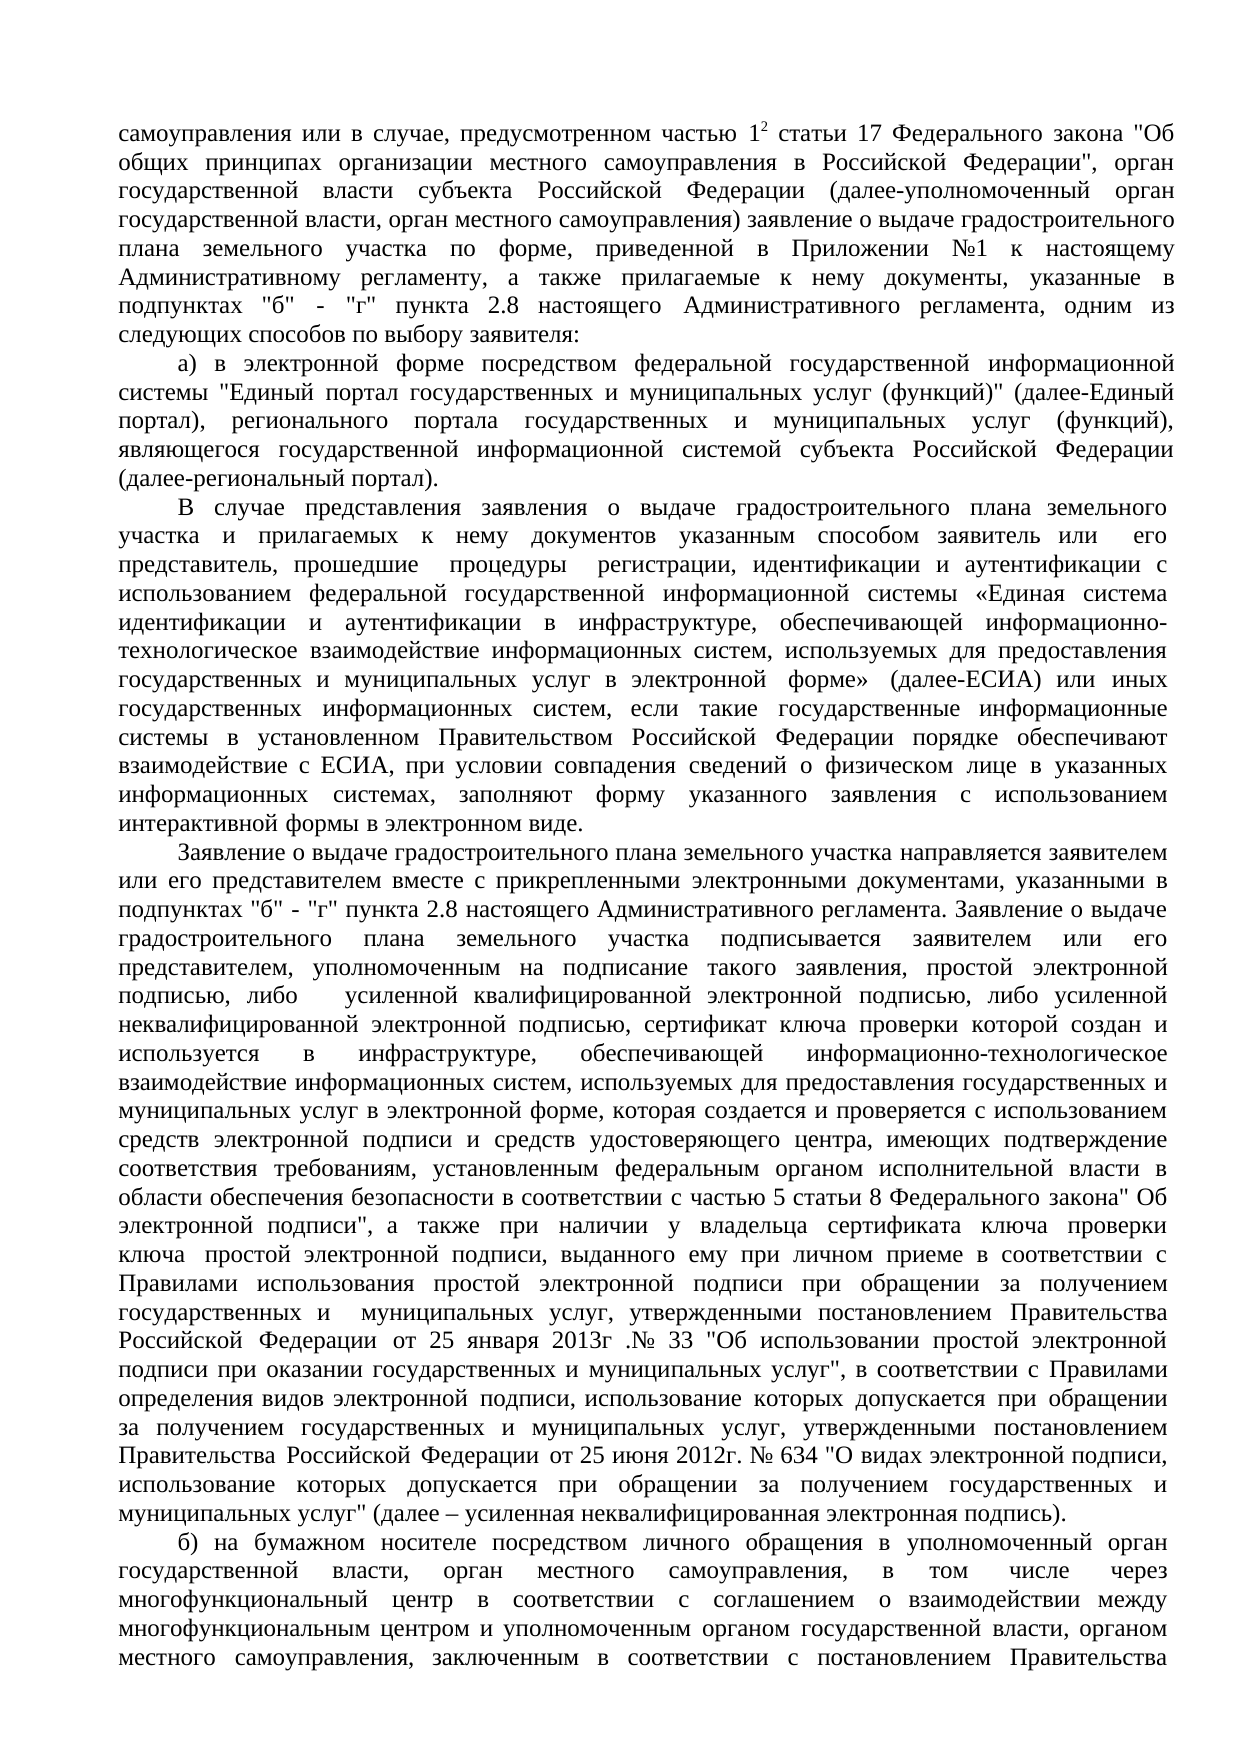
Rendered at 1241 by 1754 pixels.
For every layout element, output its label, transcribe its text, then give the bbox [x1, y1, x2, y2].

text В случае представления заявления о выдаче градостроительного плана земельного участка и прилагаемых к нему документов указанным способом заявитель или его представитель, прошедшие процедуры регистрации, идентификации и аутентификации с использованием федеральной государственной информационной системы «Единая система идентификации и аутентификации в инфраструктуре, обеспечивающей информационно-технологическое взаимодействие информационных систем, используемых для предоставления государственных и муниципальных услуг в электронной форме» (далее-ЕСИА) или иных государственных информационных систем, если такие государственные информационные системы в установленном Правительством Российской Федерации порядке обеспечивают взаимодействие с ЕСИА, при условии совпадения сведений о физическом лице в указанных информационных системах, заполняют форму указанного заявления с использованием интерактивной формы в электронном виде. [118, 492, 1168, 837]
text а) в электронной форме посредством федеральной государственной информационной системы "Единый портал государственных и муниципальных услуг (функций)" (далее-Единый портал), регионального портала государственных и муниципальных услуг (функций), являющегося государственной информационной системой субъекта Российской Федерации (далее-региональный портал). [118, 348, 1175, 492]
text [118, 1527, 1168, 1671]
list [118, 118, 1175, 348]
text Заявление о выдаче градостроительного плана земельного участка направляется заявителем или его представителем вместе с прикрепленными электронными документами, указанными в подпунктах "б" - "г" пункта 2.8 настоящего Административного регламента. Заявление о выдаче градостроительного плана земельного участка подписывается заявителем или его представителем, уполномоченным на подписание такого заявления, простой электронной подписью, либо усиленной квалифицированной электронной подписью, либо усиленной неквалифицированной электронной подписью, сертификат ключа проверки которой создан и используется в инфраструктуре, обеспечивающей информационно-технологическое взаимодействие информационных систем, используемых для предоставления государственных и муниципальных услуг в электронной форме, которая создается и проверяется с использованием средств электронной подписи и средств удостоверяющего центра, имеющих подтверждение соответствия требованиям, установленным федеральным органом исполнительной власти в области обеспечения безопасности в соответствии с частью 5 статьи 8 Федерального закона" Об электронной подписи", а также при наличии у владельца сертификата ключа проверки ключа простой электронной подписи, выданного ему при личном приеме в соответствии с Правилами использования простой электронной подписи при обращении за получением государственных и муниципальных услуг, утвержденными постановлением Правительства Российской Федерации от 25 января 2013г .№ 33 "Об использовании простой электронной подписи при оказании государственных и муниципальных услуг", в соответствии с Правилами определения видов электронной подписи, использование которых допускается при обращении за получением государственных и муниципальных услуг, утвержденными постановлением Правительства Российской Федерации от 25 июня 2012г. № 634 "О видах электронной подписи, использование которых допускается при обращении за получением государственных и муниципальных услуг" (далее – усиленная неквалифицированная электронная подпись). [118, 837, 1168, 1527]
